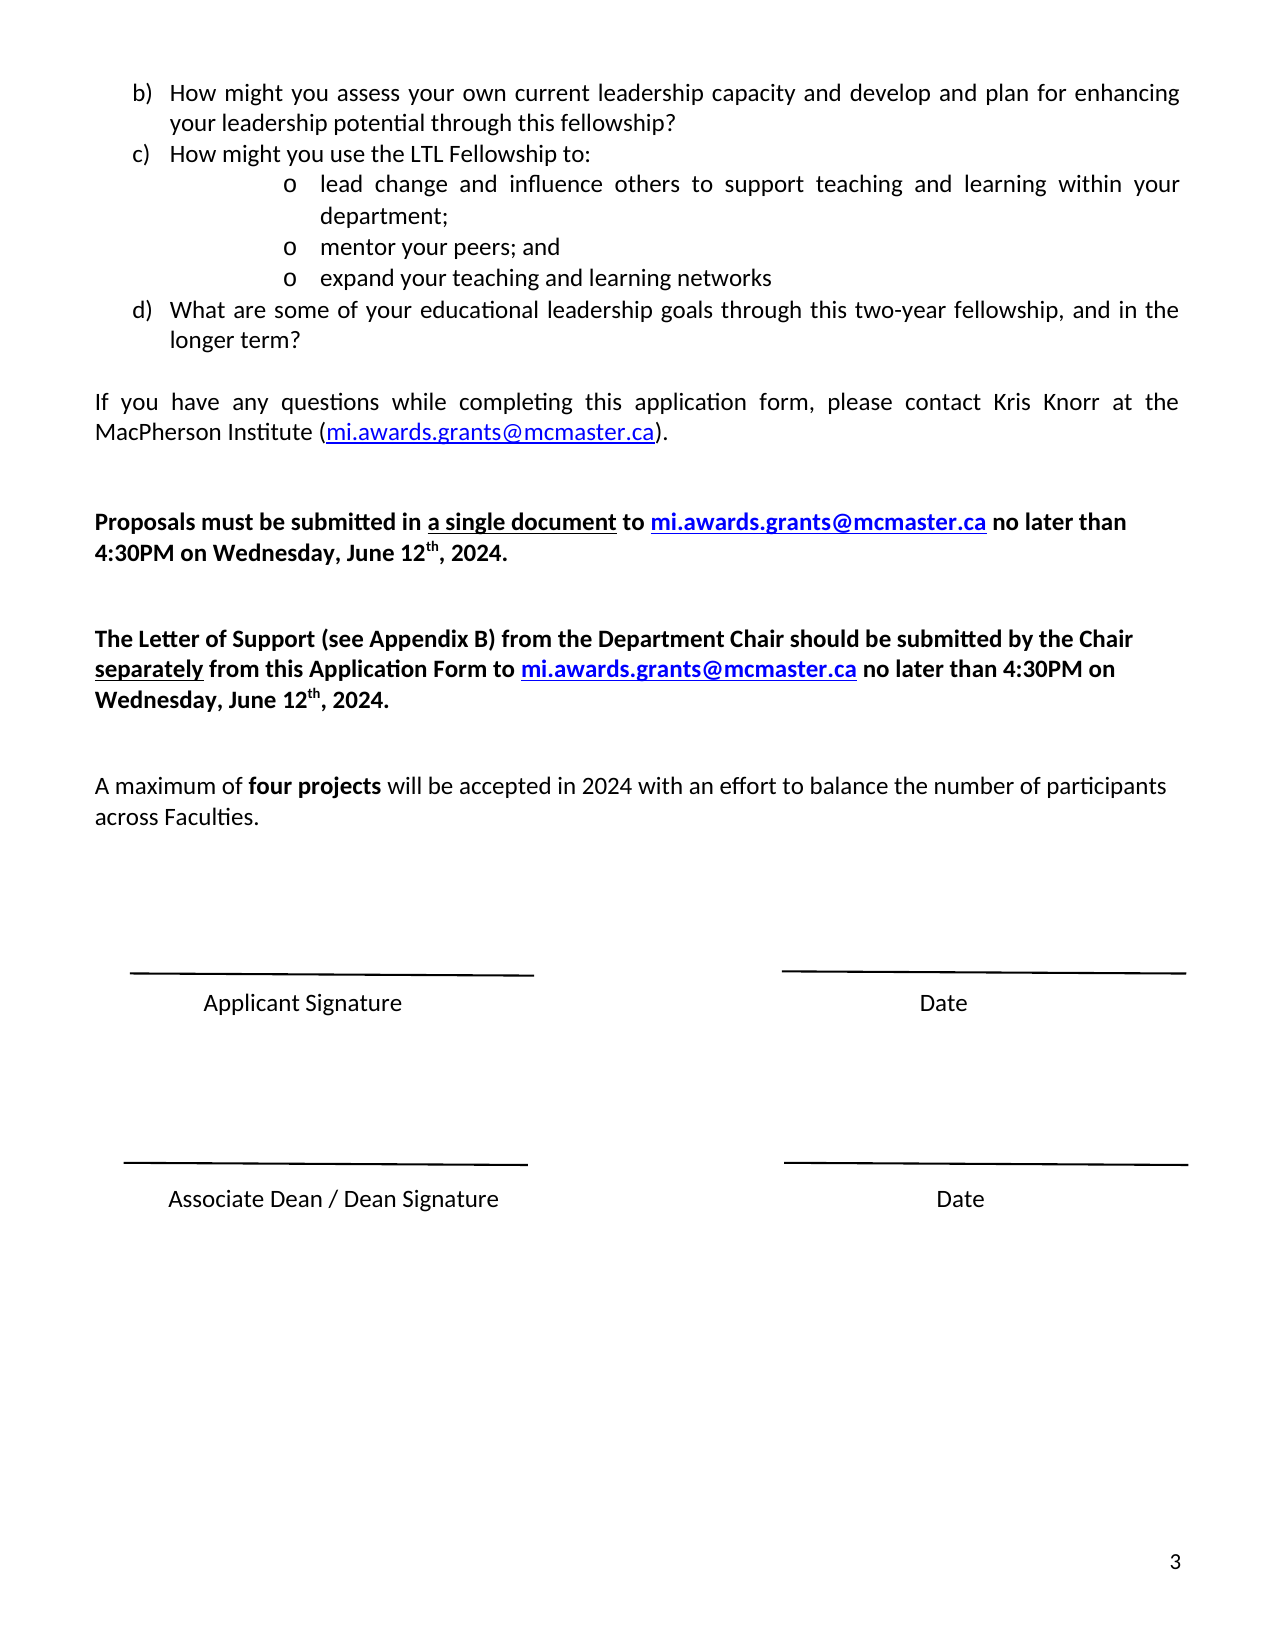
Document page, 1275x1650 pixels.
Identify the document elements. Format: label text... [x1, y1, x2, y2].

list How might you use the LTL Fellowship to: [132, 138, 1181, 168]
text The Letter of Support (see Appendix B) from the Department Chair should be submitted by the Chair separately from this Application Form to mi.awards.grants@mcmaster.ca no later than 4:30PM on Wednesday, June 12th, 2024. [94, 623, 1181, 714]
list lead change and influence others to support teaching and learning within your department; [282, 168, 1181, 231]
text Associate Dean / Dean Signature Date [94, 1183, 1181, 1213]
list expand your teaching and learning networks [282, 262, 1181, 294]
text Applicant Signature Date [94, 987, 1181, 1017]
text If you have any questions while completing this application form, please contact Kris Knorr at the MacPherson Institute (mi.awards.grants@mcmaster.ca). [94, 386, 1181, 447]
text Proposals must be submitted in a single document to mi.awards.grants@mcmaster.ca no later than 4:30PM on Wednesday, June 12th, 2024. [94, 506, 1181, 567]
list mentor your peers; and [282, 231, 1181, 262]
list How might you assess your own current leadership capacity and develop and plan for enhancing your leadership potential through this fellowship? [132, 77, 1181, 138]
text A maximum of four projects will be accepted in 2024 with an effort to balance the number of participants across Faculties. [94, 770, 1181, 831]
list What are some of your educational leadership goals through this two-year fellowship, and in the longer term? [132, 294, 1181, 355]
